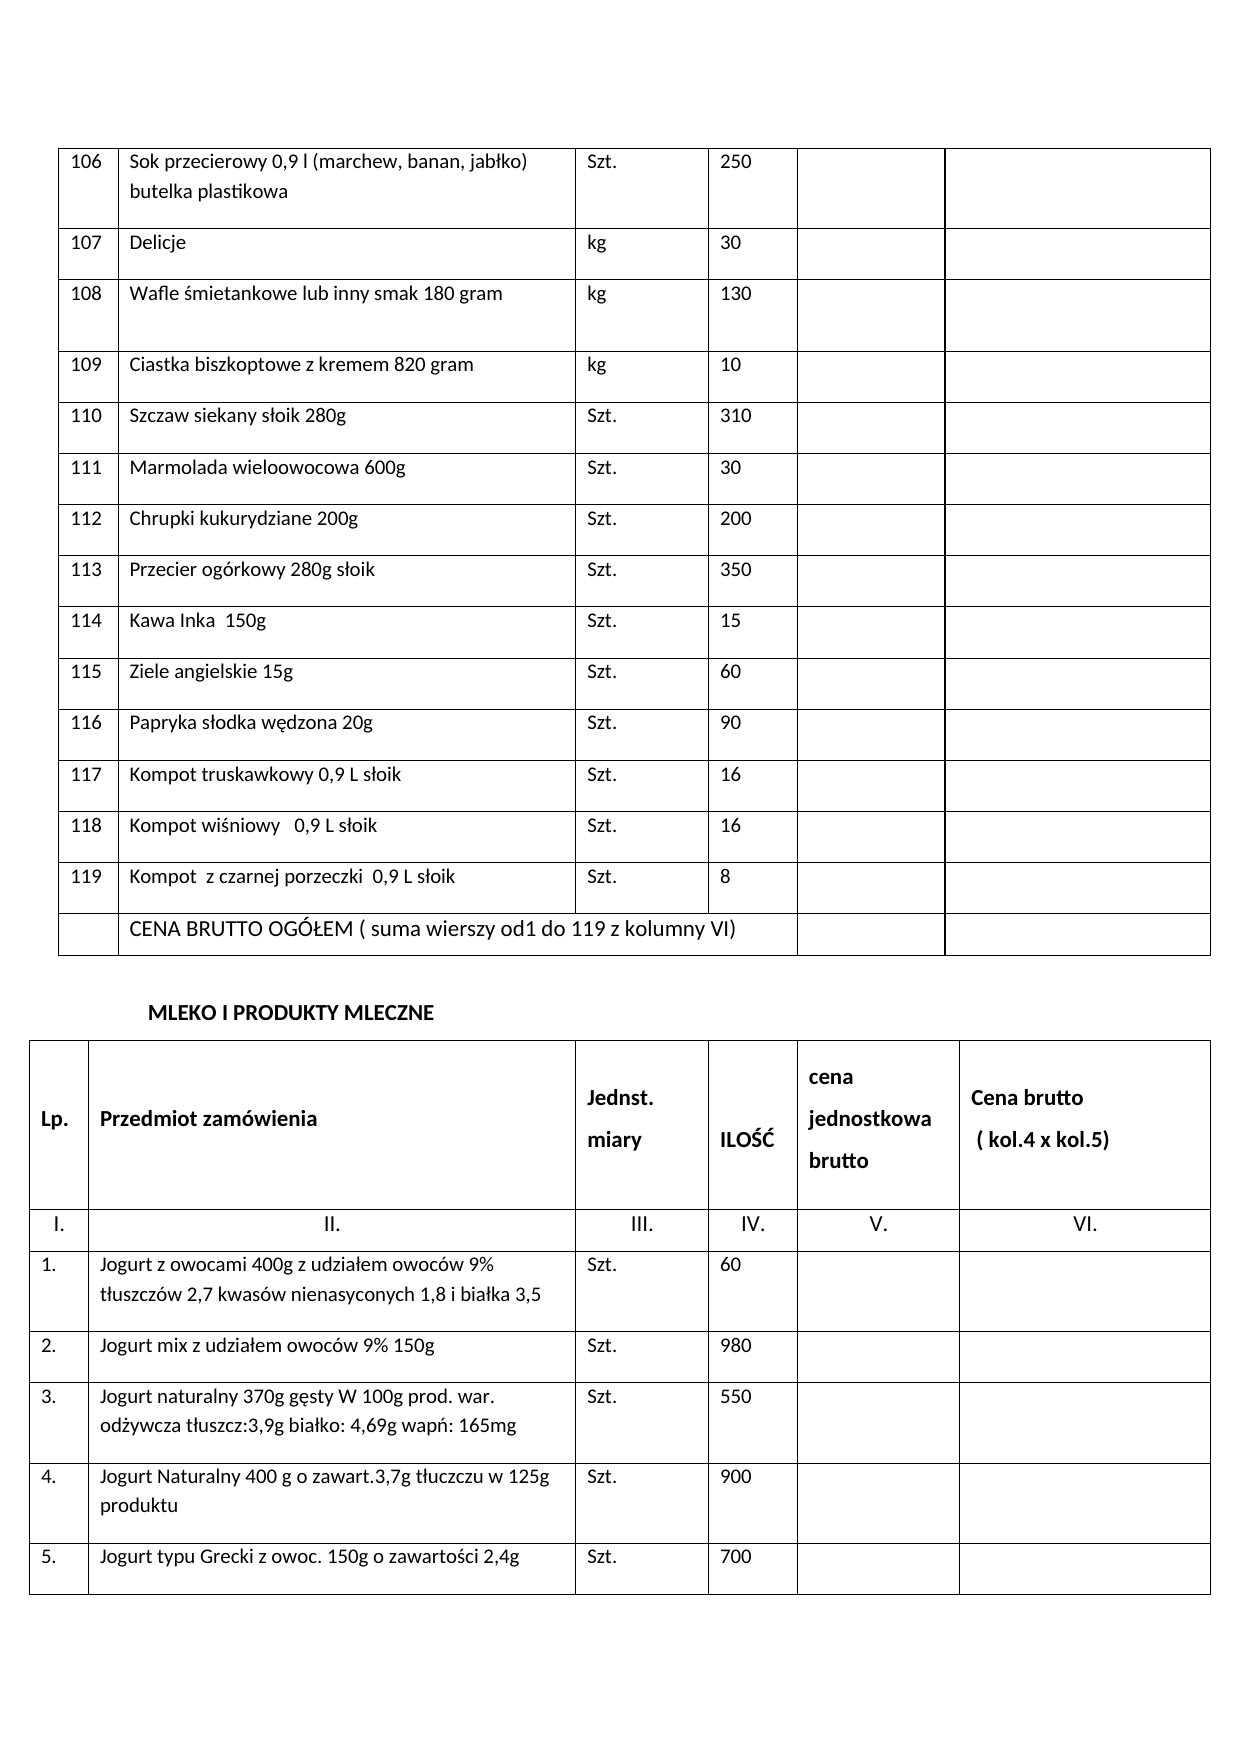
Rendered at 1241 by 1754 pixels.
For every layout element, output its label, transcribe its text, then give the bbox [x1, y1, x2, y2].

table_cell 119 [59, 863, 118, 913]
table_cell Szt. [576, 863, 708, 913]
table_cell [960, 1544, 1210, 1594]
table_cell [946, 556, 1210, 606]
table_cell Szt. [576, 1252, 708, 1331]
table_header Jednst. miary [576, 1041, 708, 1208]
table_cell [798, 659, 944, 708]
table_cell Delicje [119, 229, 575, 279]
table_cell [946, 659, 1210, 708]
table_cell [798, 863, 944, 913]
table_cell kg [576, 352, 708, 402]
table_cell 310 [709, 403, 797, 453]
table_cell [946, 403, 1210, 453]
table_cell 60 [709, 659, 797, 708]
table_cell 116 [59, 710, 118, 760]
table_cell 1. [30, 1252, 88, 1331]
table_cell Szt. [576, 1332, 708, 1382]
table_cell [946, 229, 1210, 279]
table_cell [798, 761, 944, 811]
table_cell [946, 505, 1210, 555]
table_cell 5. [30, 1544, 88, 1594]
table_header cena jednostkowa brutto [798, 1041, 959, 1208]
table_cell [960, 1383, 1210, 1462]
table_header Przedmiot zamówienia [89, 1041, 575, 1208]
table_cell [798, 505, 944, 555]
table_header Lp. [30, 1041, 88, 1208]
table_cell [946, 710, 1210, 760]
table_cell Przecier ogórkowy 280g słoik [119, 556, 575, 606]
table_cell [798, 229, 944, 279]
table_cell Szt. [576, 659, 708, 708]
table_cell [798, 556, 944, 606]
table_cell Jogurt Naturalny 400 g o zawart.3,7g tłuczczu w 125g produktu [89, 1464, 575, 1543]
table_cell 60 [709, 1252, 797, 1331]
table_cell Szt. [576, 1544, 708, 1594]
table_cell V. [798, 1210, 959, 1251]
table_cell 109 [59, 352, 118, 402]
table_cell 110 [59, 403, 118, 453]
table_cell 130 [709, 280, 797, 351]
table_cell [798, 914, 944, 955]
table_cell 30 [709, 229, 797, 279]
table_cell [946, 761, 1210, 811]
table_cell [89, 1544, 575, 1594]
table_cell [798, 149, 944, 228]
table_cell 2. [30, 1332, 88, 1382]
table_cell 16 [709, 761, 797, 811]
table_cell Chrupki kukurydziane 200g [119, 505, 575, 555]
table_cell 980 [709, 1332, 797, 1382]
table_cell Szt. [576, 403, 708, 453]
table_cell [960, 1332, 1210, 1382]
table_cell 112 [59, 505, 118, 555]
table_cell I. [30, 1210, 88, 1251]
table_cell 115 [59, 659, 118, 708]
table_cell Kawa Inka 150g [119, 607, 575, 657]
table_cell [798, 812, 944, 862]
table_cell [960, 1252, 1210, 1331]
table_cell Kompot wiśniowy 0,9 L słoik [119, 812, 575, 862]
text MLEKO I PRODUKTY MLECZNE [148, 998, 1093, 1026]
table_cell [946, 352, 1210, 402]
table_cell Kompot truskawkowy 0,9 L słoik [119, 761, 575, 811]
table_cell Sok przecierowy 0,9 l (marchew, banan, jabłko) butelka plastikowa [119, 149, 575, 228]
table_cell [960, 1464, 1210, 1543]
table_cell Szt. [576, 1464, 708, 1543]
table_cell Wafle śmietankowe lub inny smak 180 gram [119, 280, 575, 351]
table_cell IV. [709, 1210, 797, 1251]
table_cell Jogurt naturalny 370g gęsty W 100g prod. war. odżywcza tłuszcz:3,9g białko: 4,69g wapń: 165mg [89, 1383, 575, 1462]
table_cell 200 [709, 505, 797, 555]
table_cell II. [89, 1210, 575, 1251]
table_cell 900 [709, 1464, 797, 1543]
table_cell 8 [709, 863, 797, 913]
table_cell [798, 1383, 959, 1462]
table_cell Szt. [576, 454, 708, 504]
table_cell 106 [59, 149, 118, 228]
table_cell 117 [59, 761, 118, 811]
table_cell Szt. [576, 761, 708, 811]
table_cell 30 [709, 454, 797, 504]
table_cell 15 [709, 607, 797, 657]
table_cell [946, 280, 1210, 351]
table_cell 111 [59, 454, 118, 504]
table_cell [798, 1464, 959, 1543]
table_cell 118 [59, 812, 118, 862]
table_cell VI. [960, 1210, 1210, 1251]
table_cell 16 [709, 812, 797, 862]
table_cell Ziele angielskie 15g [119, 659, 575, 708]
table_cell [946, 863, 1210, 913]
table_cell kg [576, 229, 708, 279]
table_cell [798, 454, 944, 504]
table_cell Papryka słodka wędzona 20g [119, 710, 575, 760]
table_cell CENA BRUTTO OGÓŁEM ( suma wierszy od1 do 119 z kolumny VI) [119, 914, 797, 955]
table_cell 4. [30, 1464, 88, 1543]
table_cell kg [576, 280, 708, 351]
table_cell 114 [59, 607, 118, 657]
table_cell Szczaw siekany słoik 280g [119, 403, 575, 453]
table_cell [798, 1544, 959, 1594]
table_cell Szt. [576, 710, 708, 760]
table_cell [946, 607, 1210, 657]
table_cell Szt. [576, 149, 708, 228]
table_cell Jogurt mix z udziałem owoców 9% 150g [89, 1332, 575, 1382]
table_cell 10 [709, 352, 797, 402]
table_cell 108 [59, 280, 118, 351]
table_cell [798, 607, 944, 657]
table_cell [798, 280, 944, 351]
table_cell 250 [709, 149, 797, 228]
table_cell [946, 914, 1210, 955]
table_cell 350 [709, 556, 797, 606]
table_cell 700 [709, 1544, 797, 1594]
table_cell [946, 149, 1210, 228]
table_cell [59, 914, 118, 955]
table_cell 3. [30, 1383, 88, 1462]
table_cell [798, 352, 944, 402]
table_cell Jogurt z owocami 400g z udziałem owoców 9% tłuszczów 2,7 kwasów nienasyconych 1,8 i białka 3,5 [89, 1252, 575, 1331]
table_cell Szt. [576, 607, 708, 657]
table_cell Szt. [576, 505, 708, 555]
table_header ILOŚĆ [709, 1041, 797, 1208]
table_cell Kompot z czarnej porzeczki 0,9 L słoik [119, 863, 575, 913]
table_cell [798, 710, 944, 760]
table_cell [798, 1332, 959, 1382]
table_cell Szt. [576, 812, 708, 862]
table_cell III. [576, 1210, 708, 1251]
table_cell 113 [59, 556, 118, 606]
table_cell Marmolada wieloowocowa 600g [119, 454, 575, 504]
table_cell Szt. [576, 556, 708, 606]
table_cell 90 [709, 710, 797, 760]
table_cell [798, 403, 944, 453]
table_cell Szt. [576, 1383, 708, 1462]
table_cell [798, 1252, 959, 1331]
table_cell [946, 454, 1210, 504]
table_header Cena brutto ( kol.4 x kol.5) [960, 1041, 1210, 1208]
table_cell 107 [59, 229, 118, 279]
table_cell Ciastka biszkoptowe z kremem 820 gram [119, 352, 575, 402]
table_cell 550 [709, 1383, 797, 1462]
table_cell [946, 812, 1210, 862]
